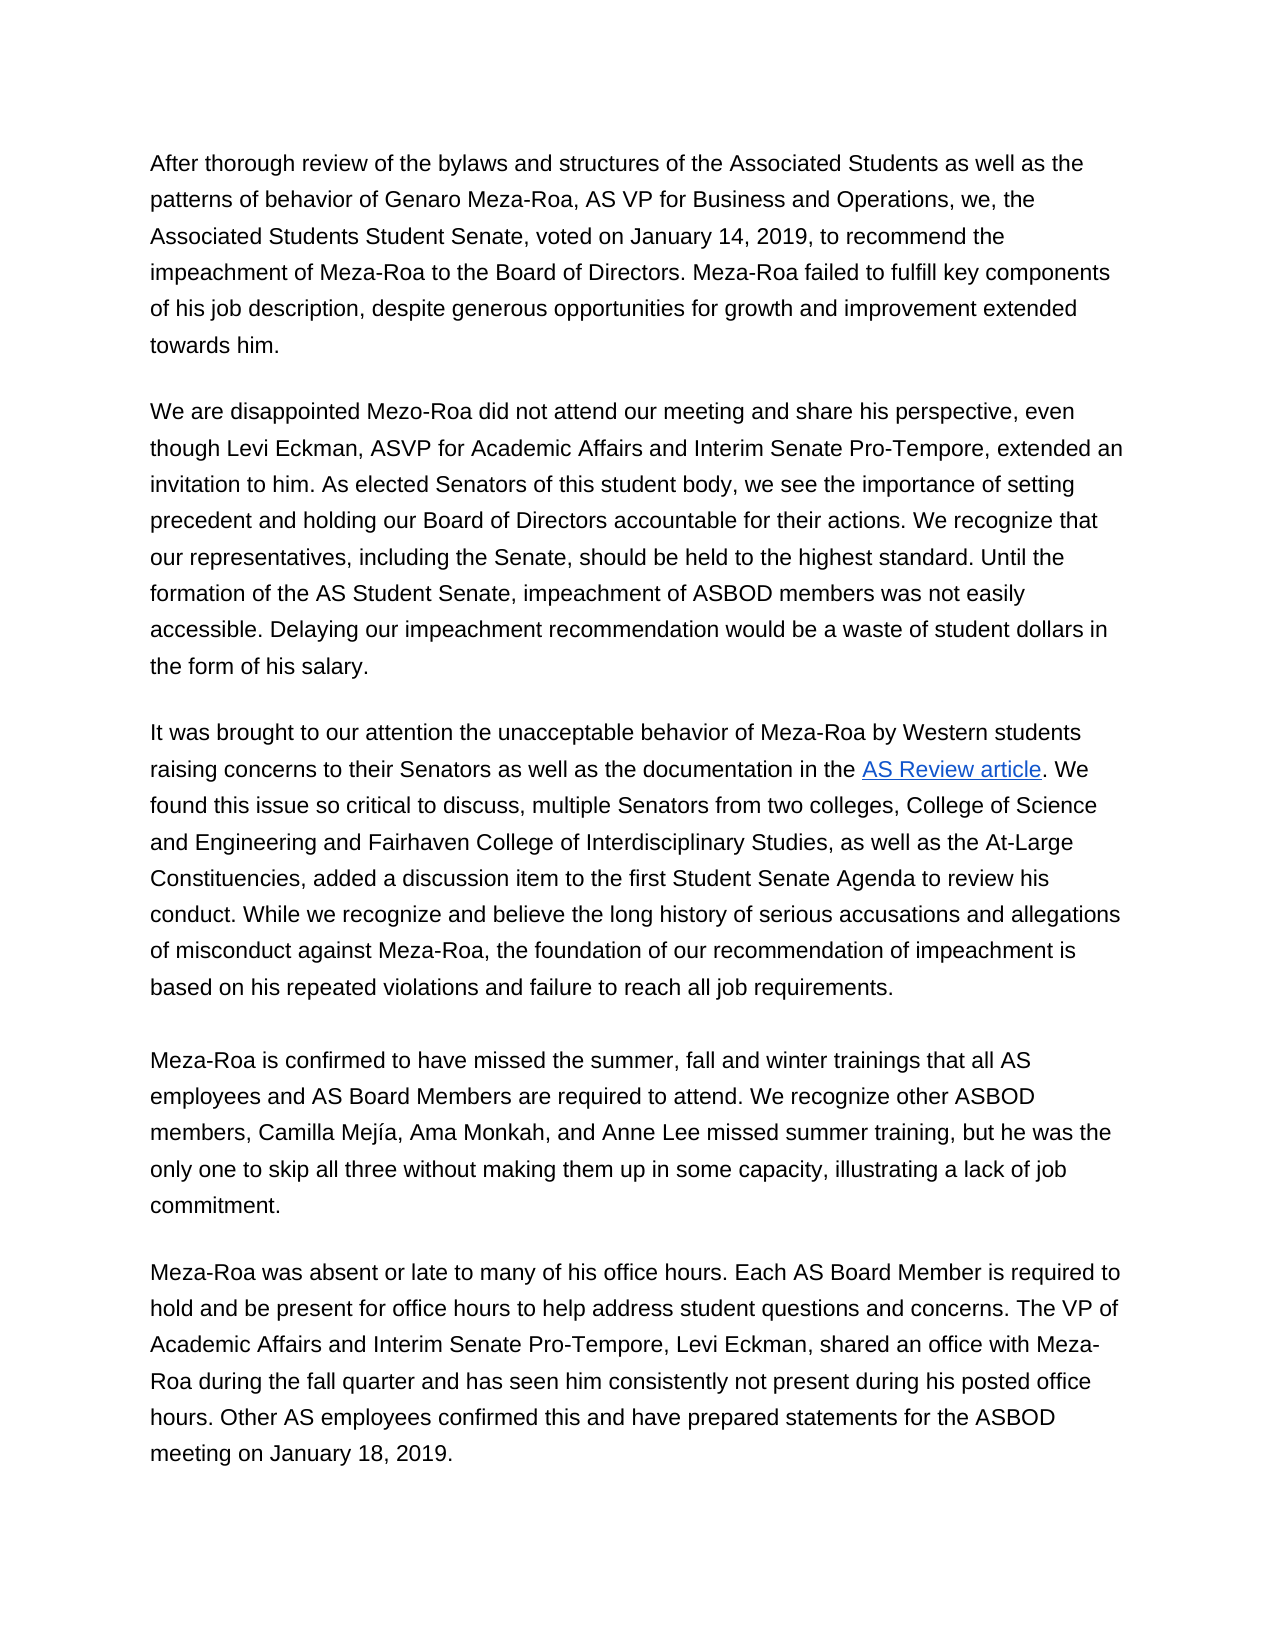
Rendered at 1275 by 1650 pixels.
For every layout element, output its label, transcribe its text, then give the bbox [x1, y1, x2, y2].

text After thorough review of the bylaws and structures of the Associated Students as well as the patterns of behavior of Genaro Meza-Roa, AS VP for Business and Operations, we, the Associated Students Student Senate, voted on January 14, 2019, to recommend the impeachment of Meza-Roa to the Board of Directors. Meza-Roa failed to fulfill key components of his job description, despite generous opportunities for growth and improvement extended towards him. [150, 150, 1125, 358]
text Meza-Roa is confirmed to have missed the summer, fall and winter trainings that all AS employees and AS Board Members are required to attend. We recognize other ASBOD members, Camilla Mejía, Ama Monkah, and Anne Lee missed summer training, but he was the only one to skip all three without making them up in some capacity, illustrating a lack of job commitment. [150, 1047, 1125, 1218]
text We are disappointed Mezo-Roa did not attend our meeting and share his perspective, even though Levi Eckman, ASVP for Academic Affairs and Interim Senate Pro-Tempore, extended an invitation to him. As elected Senators of this student body, we see the importance of setting precedent and holding our Board of Directors accountable for their actions. We recognize that our representatives, including the Senate, should be held to the highest standard. Until the formation of the AS Student Senate, impeachment of ASBOD members was not easily accessible. Delaying our impeachment recommendation would be a waste of student dollars in the form of his salary. [150, 398, 1125, 679]
text It was brought to our attention the unacceptable behavior of Meza-Roa by Western students raising concerns to their Senators as well as the documentation in the AS Review article. We found this issue so critical to discuss, multiple Senators from two colleges, College of Science and Engineering and Fairhaven College of Interdisciplinary Studies, as well as the At-Large Constituencies, added a discussion item to the first Student Senate Agenda to review his conduct. While we recognize and believe the long history of serious accusations and allegations of misconduct against Meza-Roa, the foundation of our recommendation of impeachment is based on his repeated violations and failure to reach all job requirements. [150, 719, 1125, 1000]
text Meza-Roa was absent or late to many of his office hours. Each AS Board Member is required to hold and be present for office hours to help address student questions and concerns. The VP of Academic Affairs and Interim Senate Pro-Tempore, Levi Eckman, shared an office with Meza-Roa during the fall quarter and has seen him consistently not present during his posted office hours. Other AS employees confirmed this and have prepared statements for the ASBOD meeting on January 18, 2019. [150, 1258, 1125, 1467]
